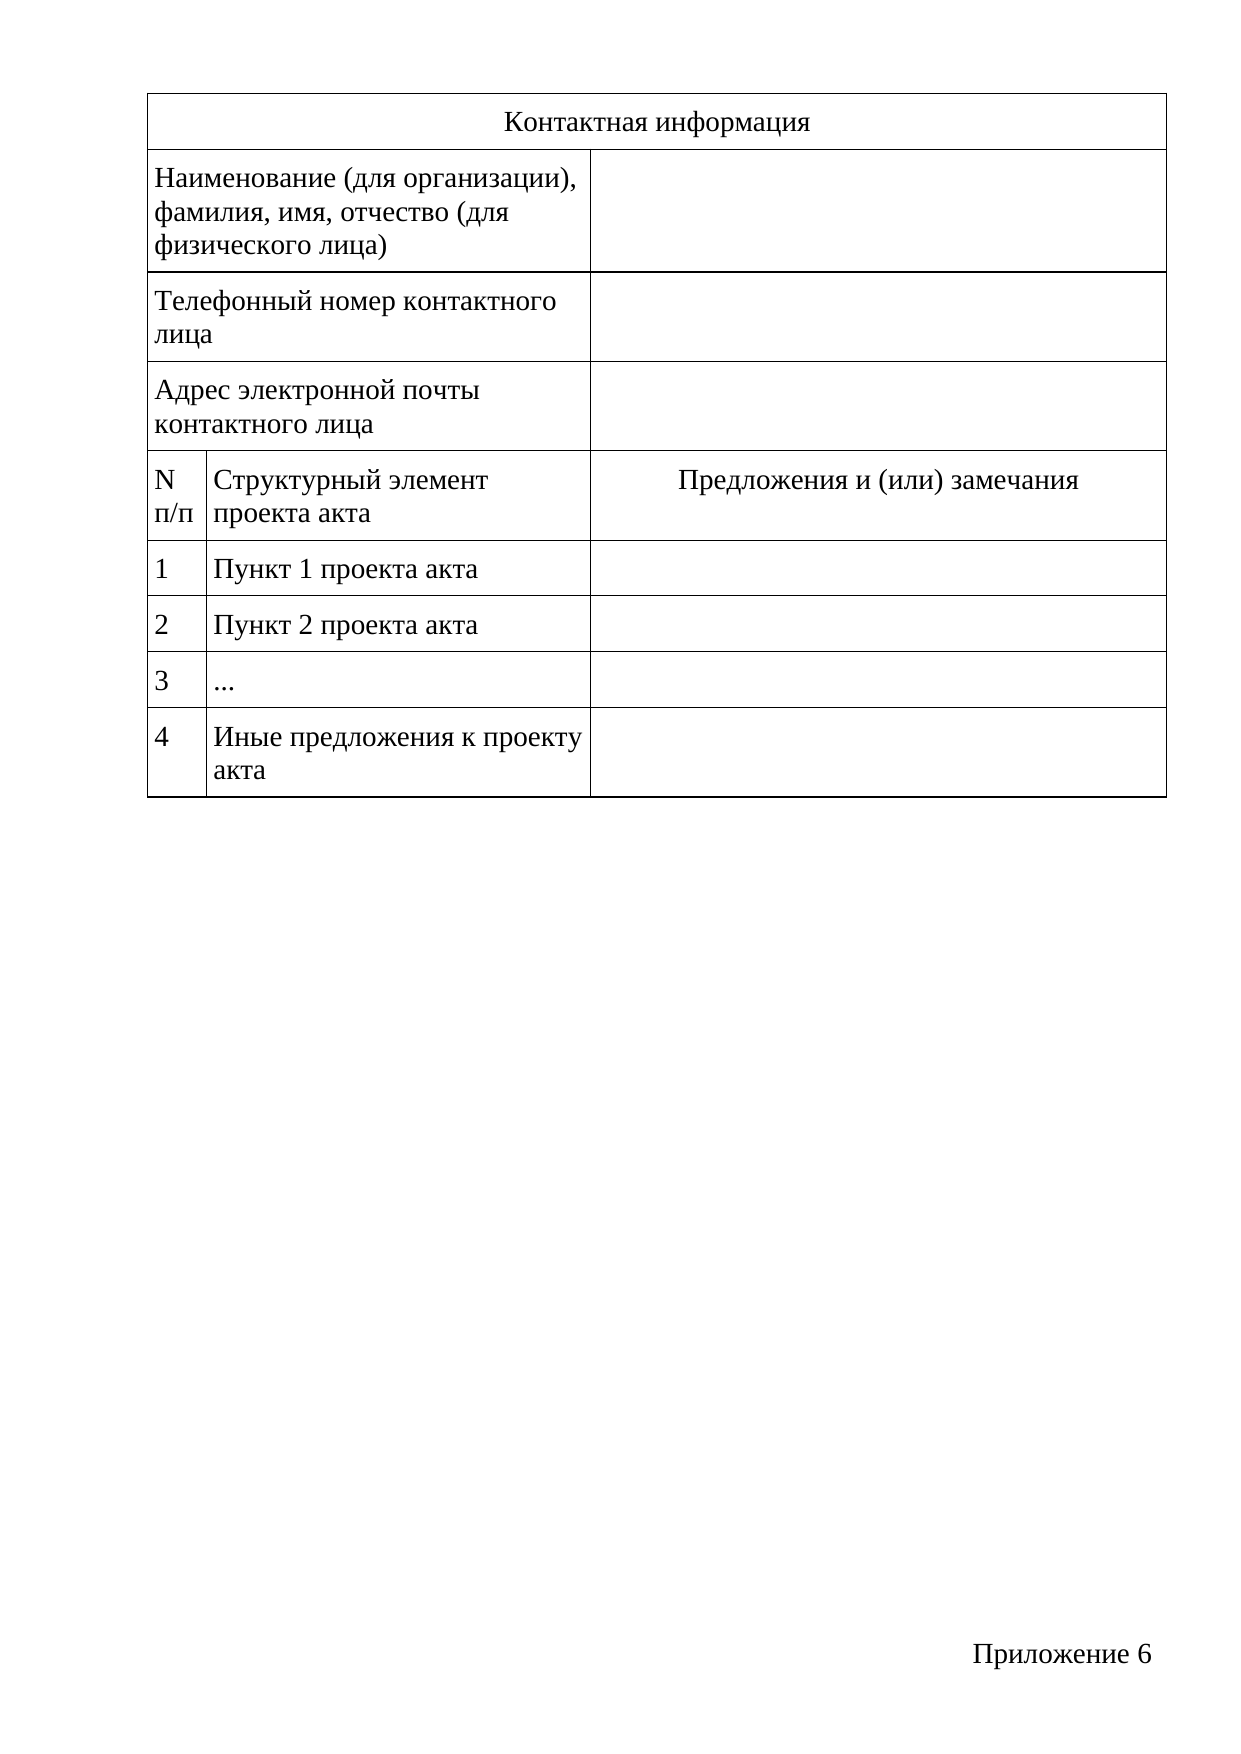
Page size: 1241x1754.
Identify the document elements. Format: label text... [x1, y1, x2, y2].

table_cell Пункт 2 проекта акта [207, 596, 590, 651]
table_cell Иные предложения к проекту акта [207, 708, 590, 796]
table_cell [591, 362, 1166, 450]
table_cell N п/п [148, 451, 206, 539]
text Приложение 6 [148, 1636, 1152, 1669]
table_cell 2 [148, 596, 206, 651]
table_cell [591, 150, 1166, 271]
table_cell [591, 273, 1166, 361]
table_cell [591, 652, 1166, 707]
table_cell ... [207, 652, 590, 707]
table_cell [591, 596, 1166, 651]
table_cell Предложения и (или) замечания [591, 451, 1166, 539]
table_cell [591, 708, 1166, 796]
table_cell Пункт 1 проекта акта [207, 541, 590, 595]
table_cell Наименование (для организации), фамилия, имя, отчество (для физического лица) [148, 150, 590, 271]
table_cell 1 [148, 541, 206, 595]
table_cell [591, 541, 1166, 595]
table_cell Адрес электронной почты контактного лица [148, 362, 590, 450]
table_cell Структурный элемент проекта акта [207, 451, 590, 539]
table_header Контактная информация [148, 94, 1166, 148]
table_cell 3 [148, 652, 206, 707]
table_cell 4 [148, 708, 206, 796]
table_cell Телефонный номер контактного лица [148, 273, 590, 361]
